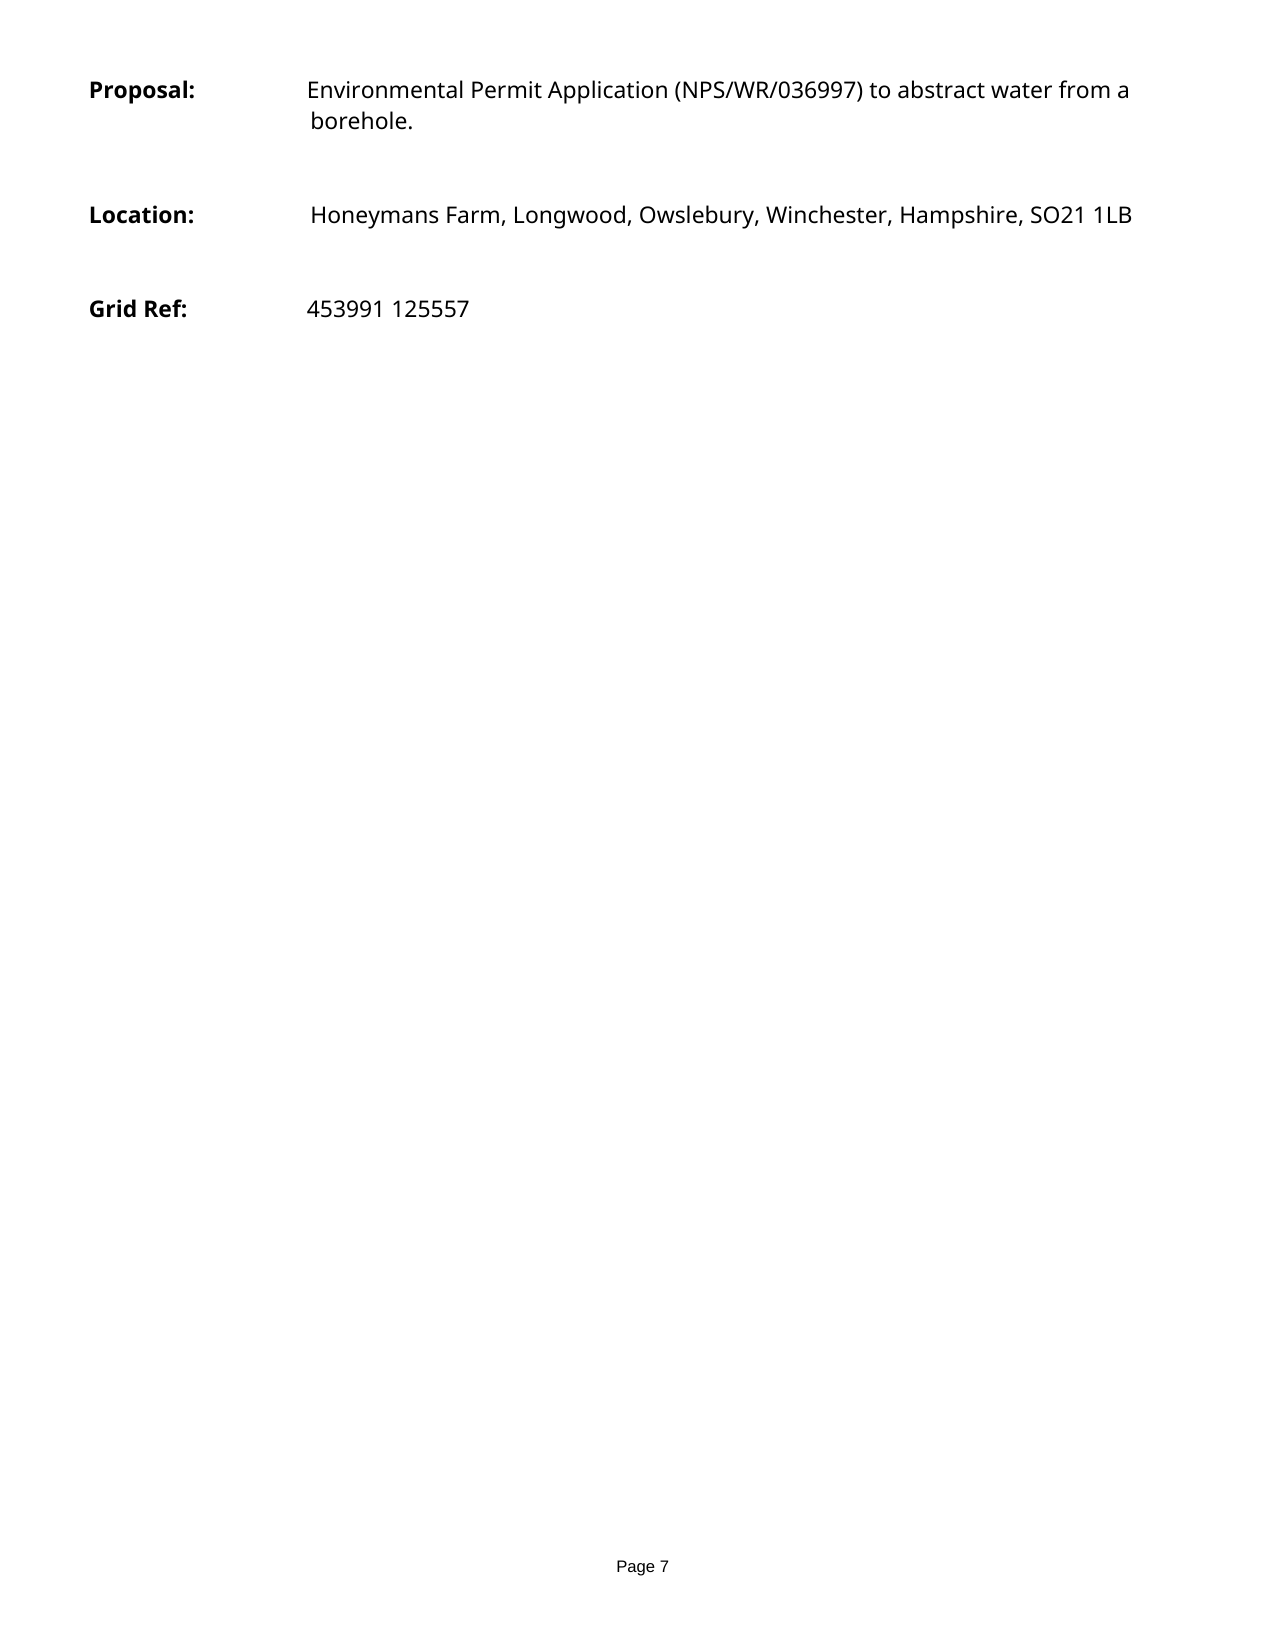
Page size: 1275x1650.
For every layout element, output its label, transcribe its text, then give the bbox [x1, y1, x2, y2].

text Grid Ref: 453991 125557 [89, 293, 1196, 324]
text Proposal: Environmental Permit Application (NPS/WR/036997) to abstract water from a borehole. [89, 74, 1196, 136]
text Location: Honeymans Farm, Longwood, Owslebury, Winchester, Hampshire, SO21 1LB [89, 199, 1196, 230]
